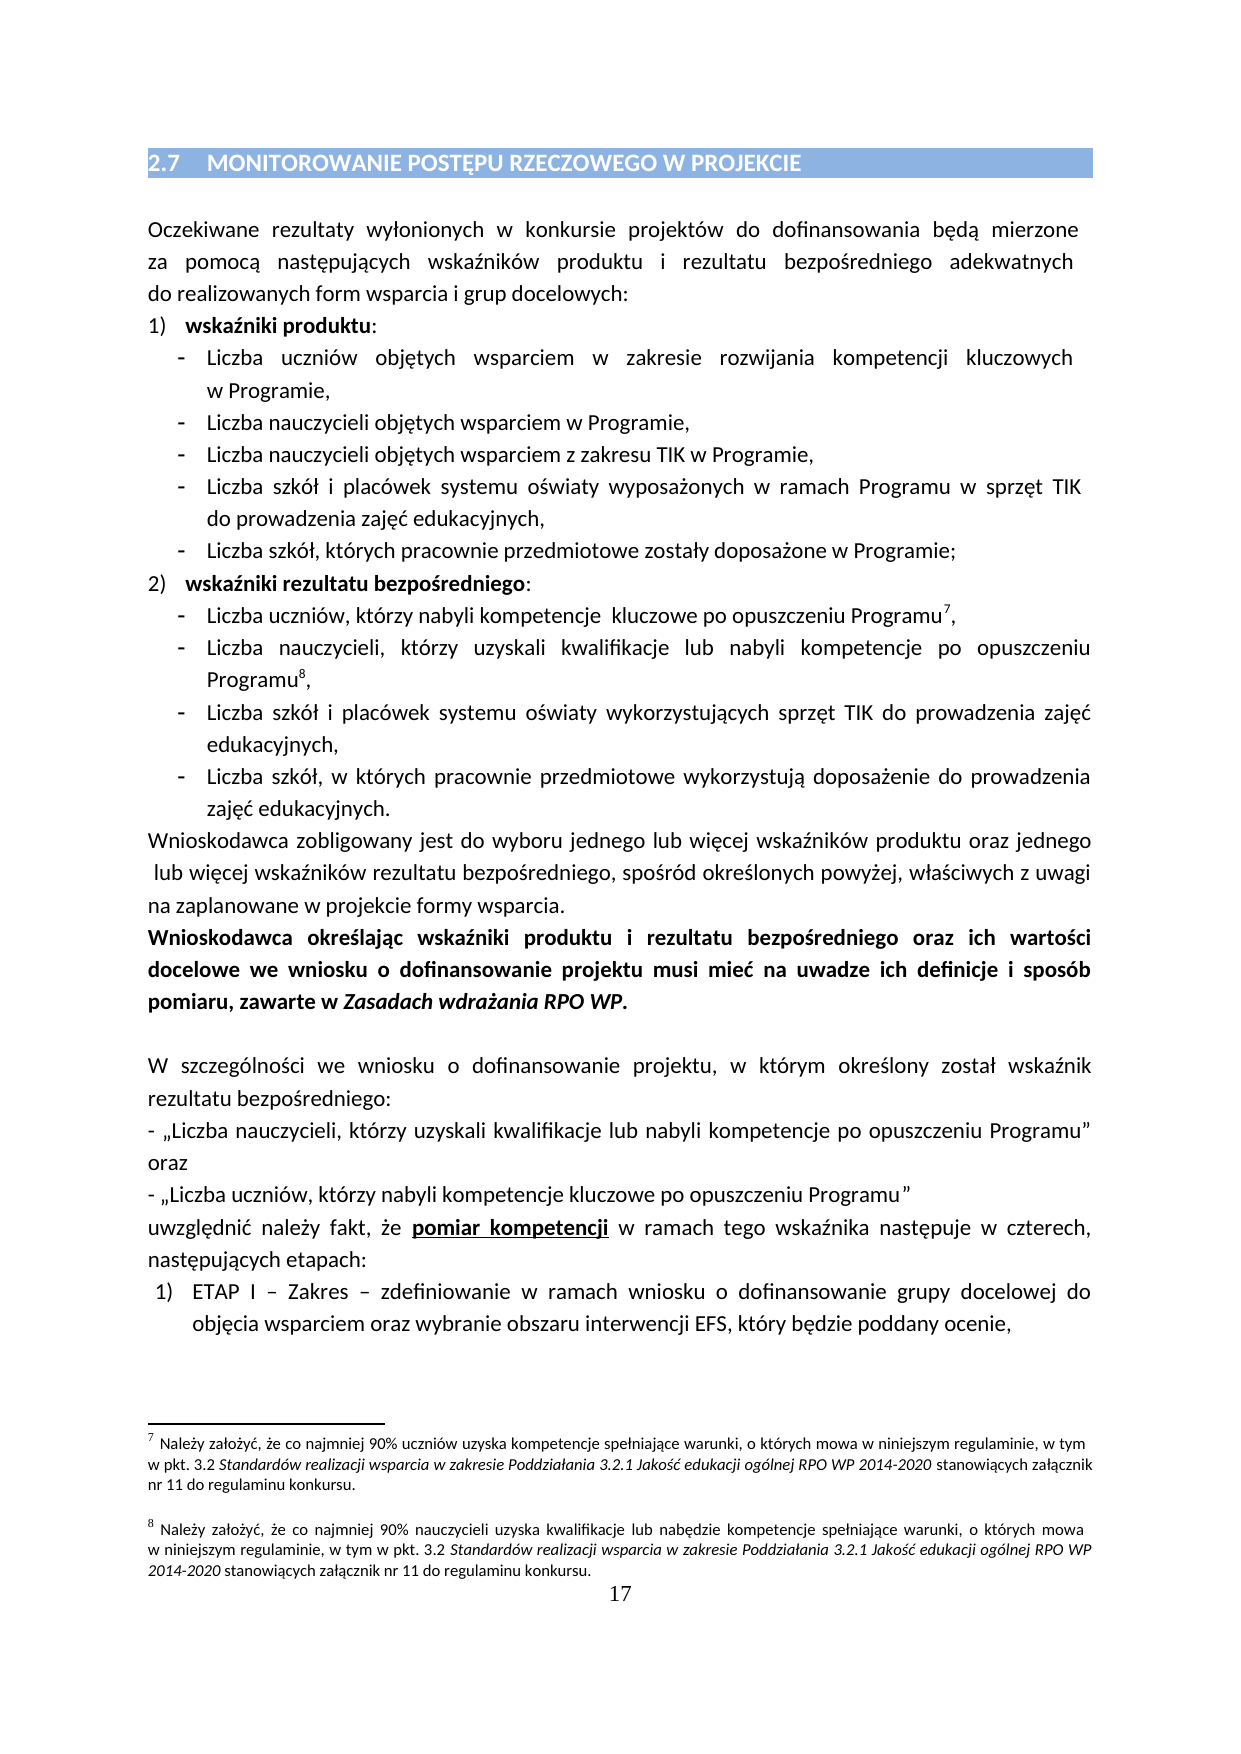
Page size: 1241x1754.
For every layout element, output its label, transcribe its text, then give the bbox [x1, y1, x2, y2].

list Liczba uczniów, którzy nabyli kompetencje kluczowe po opuszczeniu Programu, [177, 601, 1093, 629]
list wskaźniki produktu: [148, 311, 1093, 339]
subtitle 2.7 MONITOROWANIE POSTĘPU RZECZOWEGO W PROJEKCIE [148, 148, 1093, 178]
list Liczba szkół, których pracownie przedmiotowe zostały doposażone w Programie; [177, 537, 1093, 565]
list Liczba nauczycieli, którzy uzyskali kwalifikacje lub nabyli kompetencje po opuszczeniu Programu, [177, 633, 1093, 693]
list Liczba uczniów objętych wsparciem w zakresie rozwijania kompetencji kluczowych w Programie, [177, 343, 1093, 404]
list ETAP I – Zakres – zdefiniowanie w ramach wniosku o dofinansowanie grupy docelowej do objęcia wsparciem oraz wybranie obszaru interwencji EFS, który będzie poddany ocenie, [154, 1277, 1093, 1337]
list Liczba nauczycieli objętych wsparciem w Programie, [177, 408, 1093, 436]
text Wnioskodawca określając wskaźniki produktu i rezultatu bezpośredniego oraz ich wartości docelowe we wniosku o dofinansowanie projektu musi mieć na uwadze ich definicje i sposób pomiaru, zawarte w Zasadach wdrażania RPO WP. [148, 923, 1093, 1015]
text - „Liczba nauczycieli, którzy uzyskali kwalifikacje lub nabyli kompetencje po opuszczeniu Programu” oraz [148, 1116, 1093, 1176]
list Liczba nauczycieli objętych wsparciem z zakresu TIK w Programie, [177, 440, 1093, 468]
text uwzględnić należy fakt, że pomiar kompetencji w ramach tego wskaźnika następuje w czterech, następujących etapach: [148, 1213, 1093, 1273]
text Wnioskodawca zobligowany jest do wyboru jednego lub więcej wskaźników produktu oraz jednego lub więcej wskaźników rezultatu bezpośredniego, spośród określonych powyżej, właściwych z uwagi na zaplanowane w projekcie formy wsparcia. [148, 826, 1093, 919]
text - „Liczba uczniów, którzy nabyli kompetencje kluczowe po opuszczeniu Programu” [148, 1180, 1093, 1208]
list Liczba szkół i placówek systemu oświaty wyposażonych w ramach Programu w sprzęt TIK do prowadzenia zajęć edukacyjnych, [177, 472, 1093, 532]
text W szczególności we wniosku o dofinansowanie projektu, w którym określony został wskaźnik rezultatu bezpośredniego: [148, 1052, 1093, 1112]
list wskaźniki rezultatu bezpośredniego: [148, 569, 1093, 597]
text Oczekiwane rezultaty wyłonionych w konkursie projektów do dofinansowania będą mierzone za pomocą następujących wskaźników produktu i rezultatu bezpośredniego adekwatnych do realizowanych form wsparcia i grup docelowych: [148, 215, 1093, 307]
list Liczba szkół i placówek systemu oświaty wykorzystujących sprzęt TIK do prowadzenia zajęć edukacyjnych, [177, 698, 1093, 758]
list Liczba szkół, w których pracownie przedmiotowe wykorzystują doposażenie do prowadzenia zajęć edukacyjnych. [177, 762, 1093, 822]
